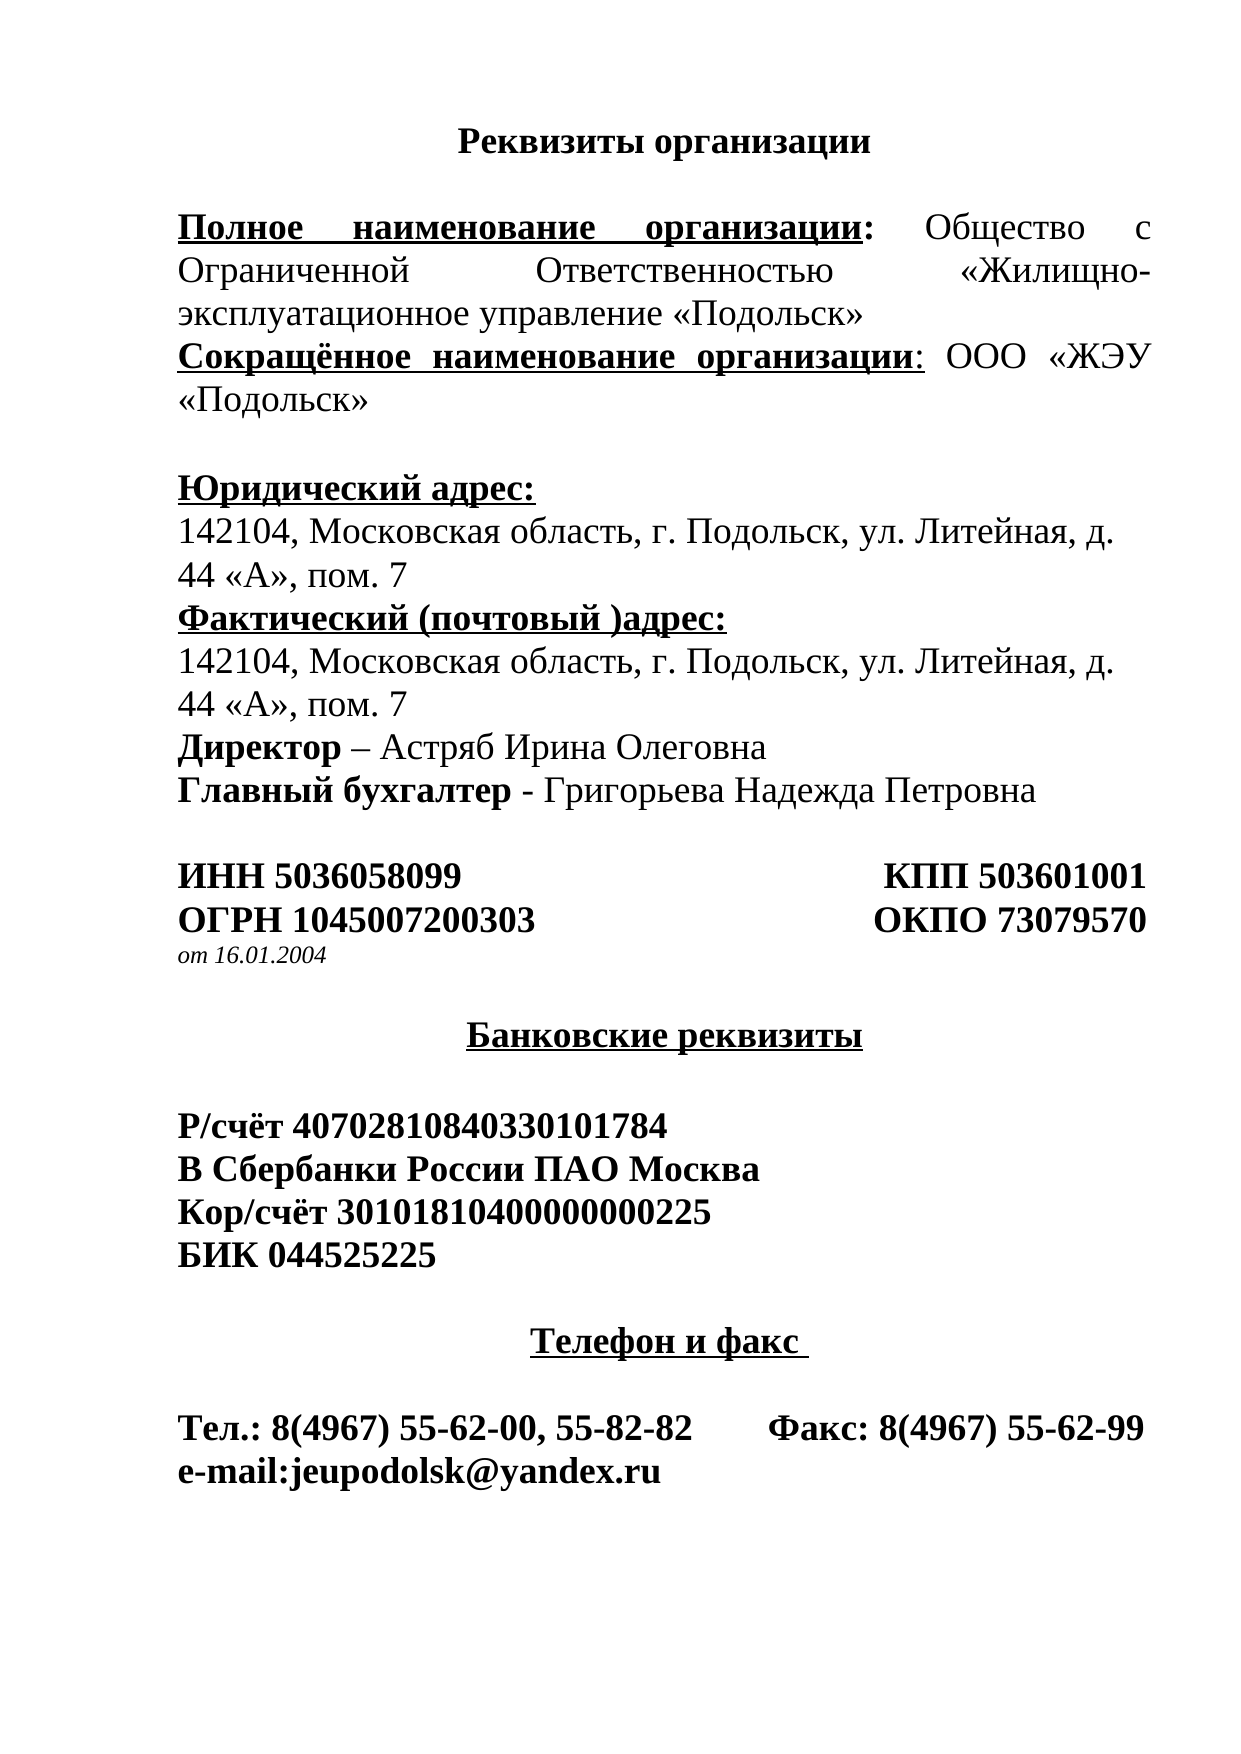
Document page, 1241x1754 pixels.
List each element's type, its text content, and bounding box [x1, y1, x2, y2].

text ИНН 5036058099 КПП 503601001 [177, 854, 1152, 897]
text Банковские реквизиты [177, 1012, 1152, 1055]
text В Сбербанки России ПАО Москва [177, 1146, 1152, 1189]
text Сокращённое наименование организации: ООО «ЖЭУ «Подольск» [177, 334, 1152, 420]
text Р/счёт 40702810840330101784 [177, 1103, 1152, 1146]
text Юридический адрес: [177, 466, 1152, 509]
text 142104, Московская область, г. Подольск, ул. Литейная, д. 44 «А», пом. 7 [177, 509, 1152, 595]
text Телефон и факс [177, 1319, 1152, 1362]
text Кор/счёт 30101810400000000225 [177, 1189, 1152, 1232]
text Реквизиты организации [177, 118, 1152, 161]
text от 16.01.2004 [177, 940, 1152, 969]
text Главный бухгалтер - Григорьева Надежда Петровна [177, 768, 1152, 811]
text БИК 044525225 [177, 1232, 1152, 1276]
text Фактический (почтовый )адрес: [177, 595, 1152, 638]
text Полное наименование организации: Общество с Ограниченной Ответственностью «Жилищно-эксплуатационное управление «Подольск» [177, 204, 1152, 334]
text Тел.: 8(4967) 55-62-00, 55-82-82 Факс: 8(4967) 55-62-99 [177, 1405, 1152, 1448]
text 142104, Московская область, г. Подольск, ул. Литейная, д. 44 «А», пом. 7 [177, 638, 1152, 724]
text e-mail:jeupodolsk@yandex.ru [177, 1448, 1152, 1491]
text Директор – Астряб Ирина Олеговна [177, 724, 1152, 768]
text ОГРН 1045007200303 ОКПО 73079570 [177, 897, 1152, 940]
